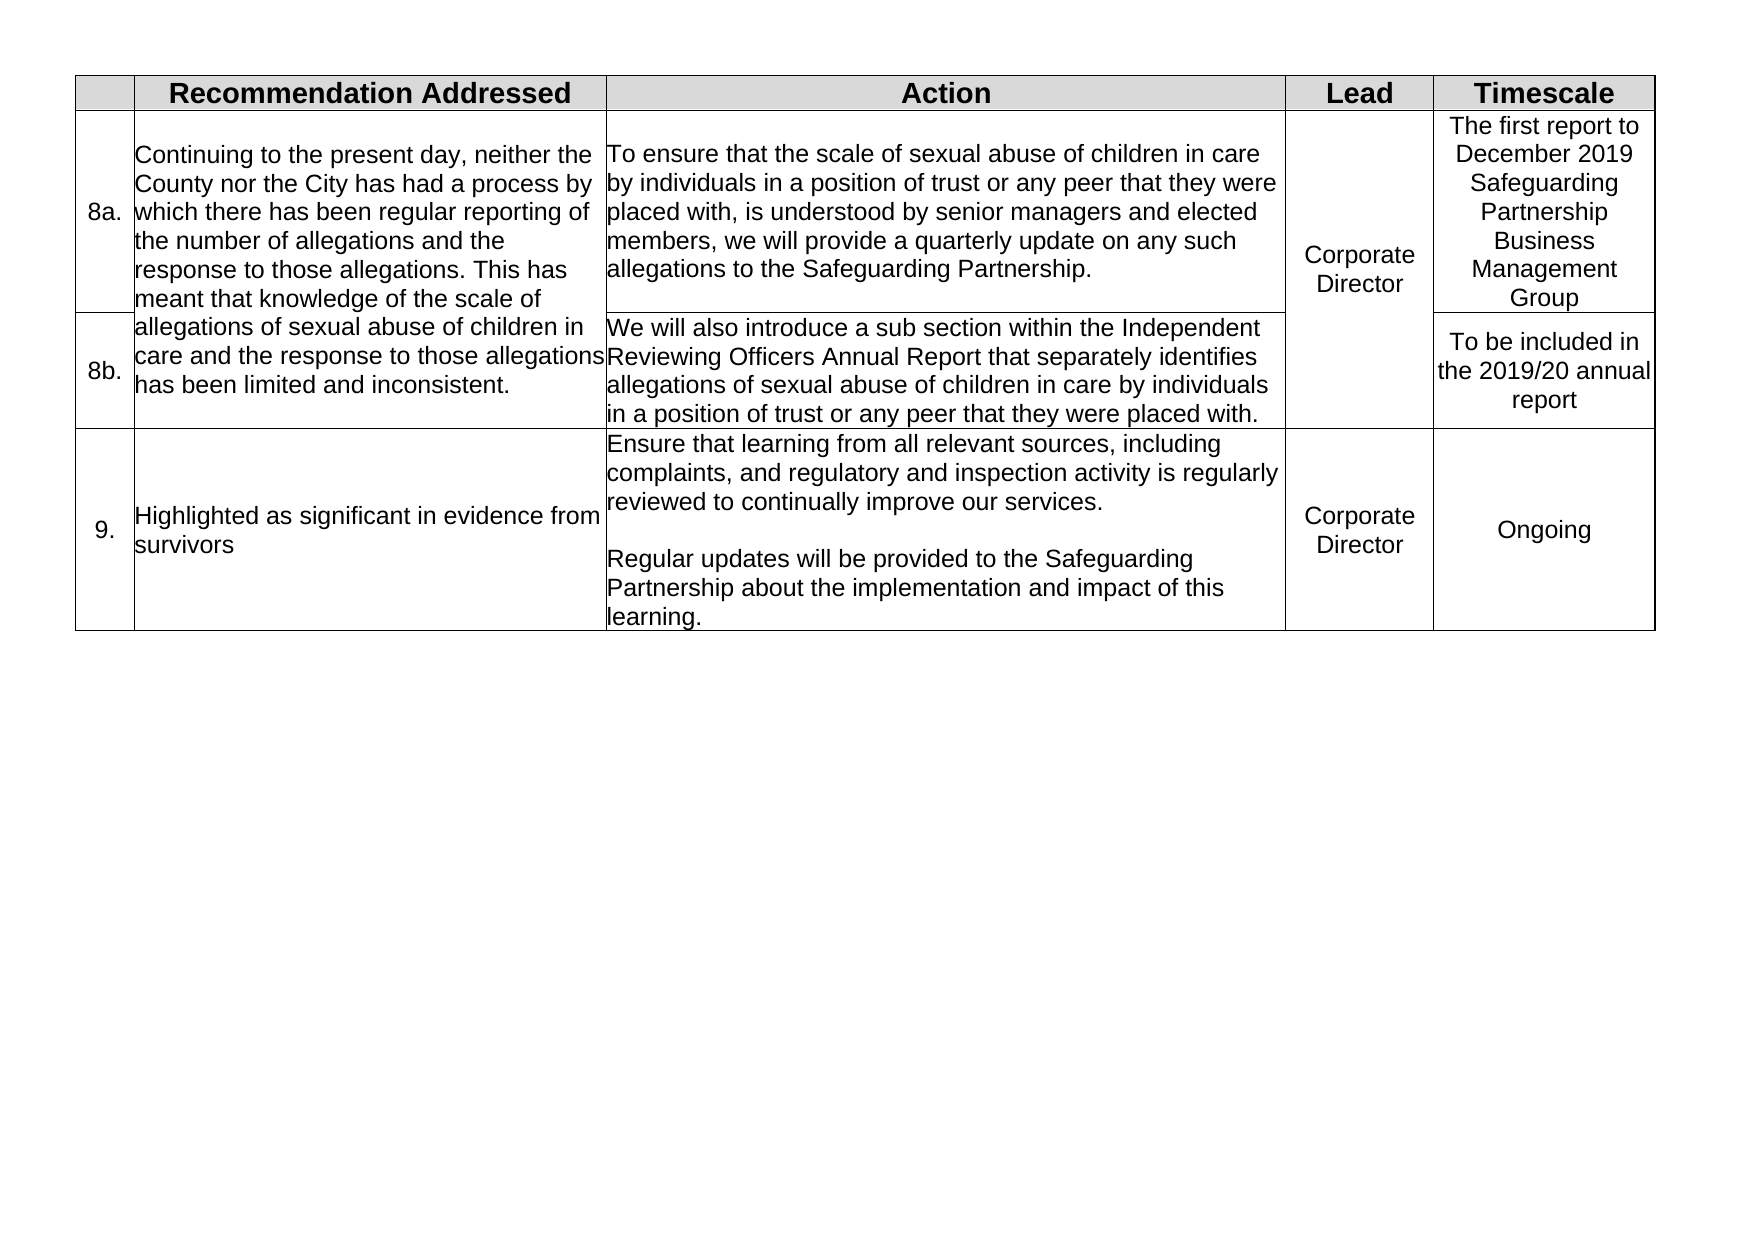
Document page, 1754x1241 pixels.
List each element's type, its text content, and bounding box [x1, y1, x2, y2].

table_cell 8a. [76, 111, 134, 312]
table_cell Continuing to the present day, neither the County nor the City has had a process by which there has been regular reporting of the number of allegations and the response to those allegations. This has meant that knowledge of the scale of allegations of sexual abuse of children in care and the response to those allegations has been limited and inconsistent. [135, 111, 606, 428]
table_cell The first report to December 2019 Safeguarding Partnership Business Management Group [1434, 111, 1654, 312]
table_cell To be included in the 2019/20 annual report [1434, 313, 1654, 428]
table_cell Corporate Director [1286, 111, 1433, 428]
table_header Recommendation Addressed [135, 76, 606, 109]
table_header [76, 76, 134, 109]
table_cell 8b. [76, 313, 134, 428]
table_cell Ongoing [1434, 429, 1654, 630]
table_cell Corporate Director [1286, 429, 1433, 630]
table_cell Highlighted as significant in evidence from survivors [135, 429, 606, 630]
table_header Timescale [1434, 76, 1654, 109]
table_cell To ensure that the scale of sexual abuse of children in care by individuals in a position of trust or any peer that they were placed with, is understood by senior managers and elected members, we will provide a quarterly update on any such allegations to the Safeguarding Partnership. [607, 111, 1285, 312]
table_cell 9. [76, 429, 134, 630]
table_header Lead [1286, 76, 1433, 109]
table_cell Ensure that learning from all relevant sources, including complaints, and regulatory and inspection activity is regularly reviewed to continually improve our services. Regular updates will be provided to the Safeguarding Partnership about the implementation and impact of this learning. [607, 429, 1285, 630]
table_header Action [607, 76, 1285, 109]
table_cell We will also introduce a sub section within the Independent Reviewing Officers Annual Report that separately identifies allegations of sexual abuse of children in care by individuals in a position of trust or any peer that they were placed with. [607, 313, 1285, 428]
